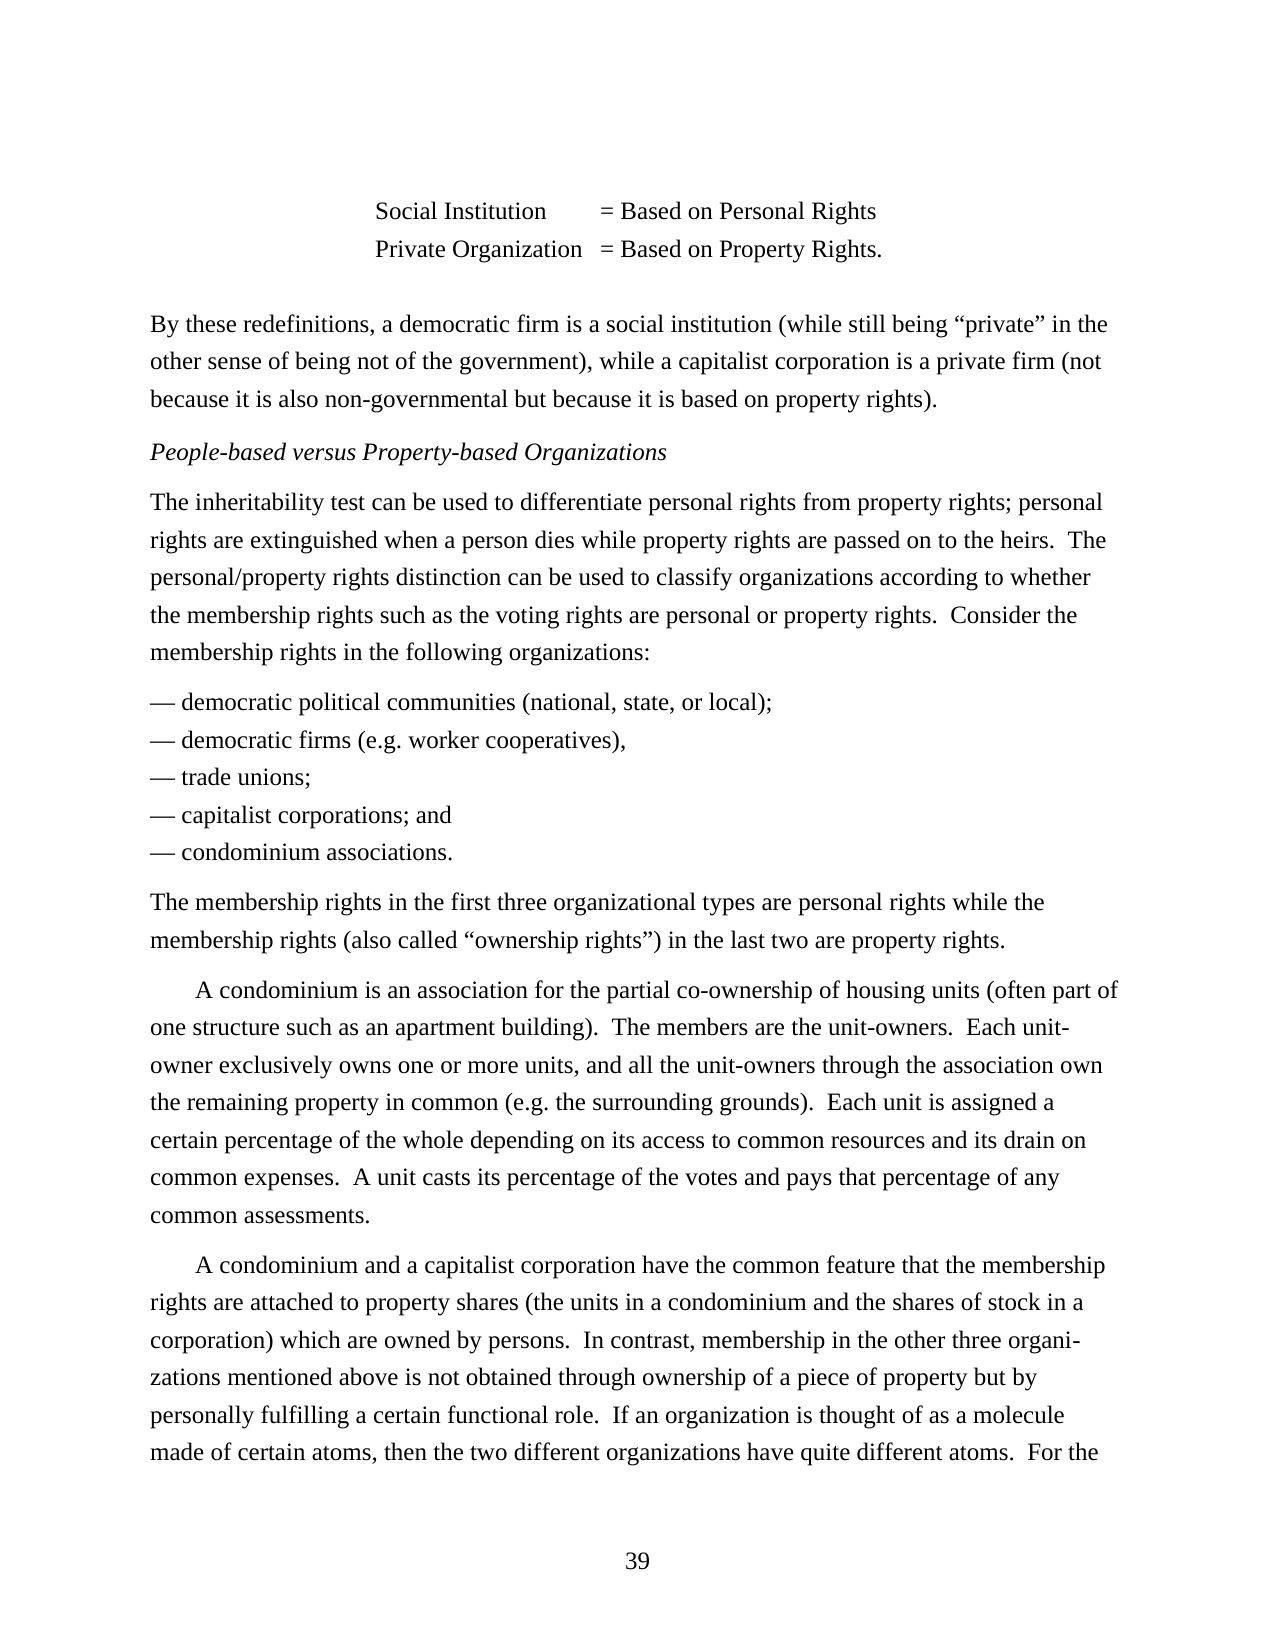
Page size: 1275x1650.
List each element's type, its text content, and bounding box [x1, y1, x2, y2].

text — condominium associations. [150, 829, 1125, 866]
text Social Institution = Based on Personal Rights [375, 187, 1125, 225]
text — democratic firms (e.g. worker cooperatives), [150, 716, 1125, 754]
text The inheritability test can be used to differentiate personal rights from property rights; personal rights are extinguished when a person dies while property rights are passed on to the heirs. The personal/property rights distinction can be used to classify organizations according to whether the membership rights such as the voting rights are personal or property rights. Consider the membership rights in the following organizations: [150, 479, 1125, 666]
subtitle People-based versus Property-based Organizations [150, 437, 1125, 466]
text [150, 1241, 1125, 1466]
text By these redefinitions, a democratic firm is a social institution (while still being “private” in the other sense of being not of the government), while a capitalist corporation is a private firm (not because it is also non-governmental but because it is based on property rights). [150, 300, 1125, 412]
text — trade unions; [150, 754, 1125, 791]
text — capitalist corporations; and [150, 791, 1125, 829]
text Private Organization = Based on Property Rights. [375, 225, 1125, 262]
text — democratic political communities (national, state, or local); [150, 679, 1125, 716]
text A condominium is an association for the partial co-ownership of housing units (often part of one structure such as an apartment building). The members are the unit-owners. Each unit-owner exclusively owns one or more units, and all the unit-owners through the association own the remaining property in common (e.g. the surrounding grounds). Each unit is assigned a certain percentage of the whole depending on its access to common resources and its drain on common expenses. A unit casts its percentage of the votes and pays that percentage of any common assessments. [150, 966, 1125, 1229]
text The membership rights in the first three organizational types are personal rights while the membership rights (also called “ownership rights”) in the last two are property rights. [150, 879, 1125, 954]
